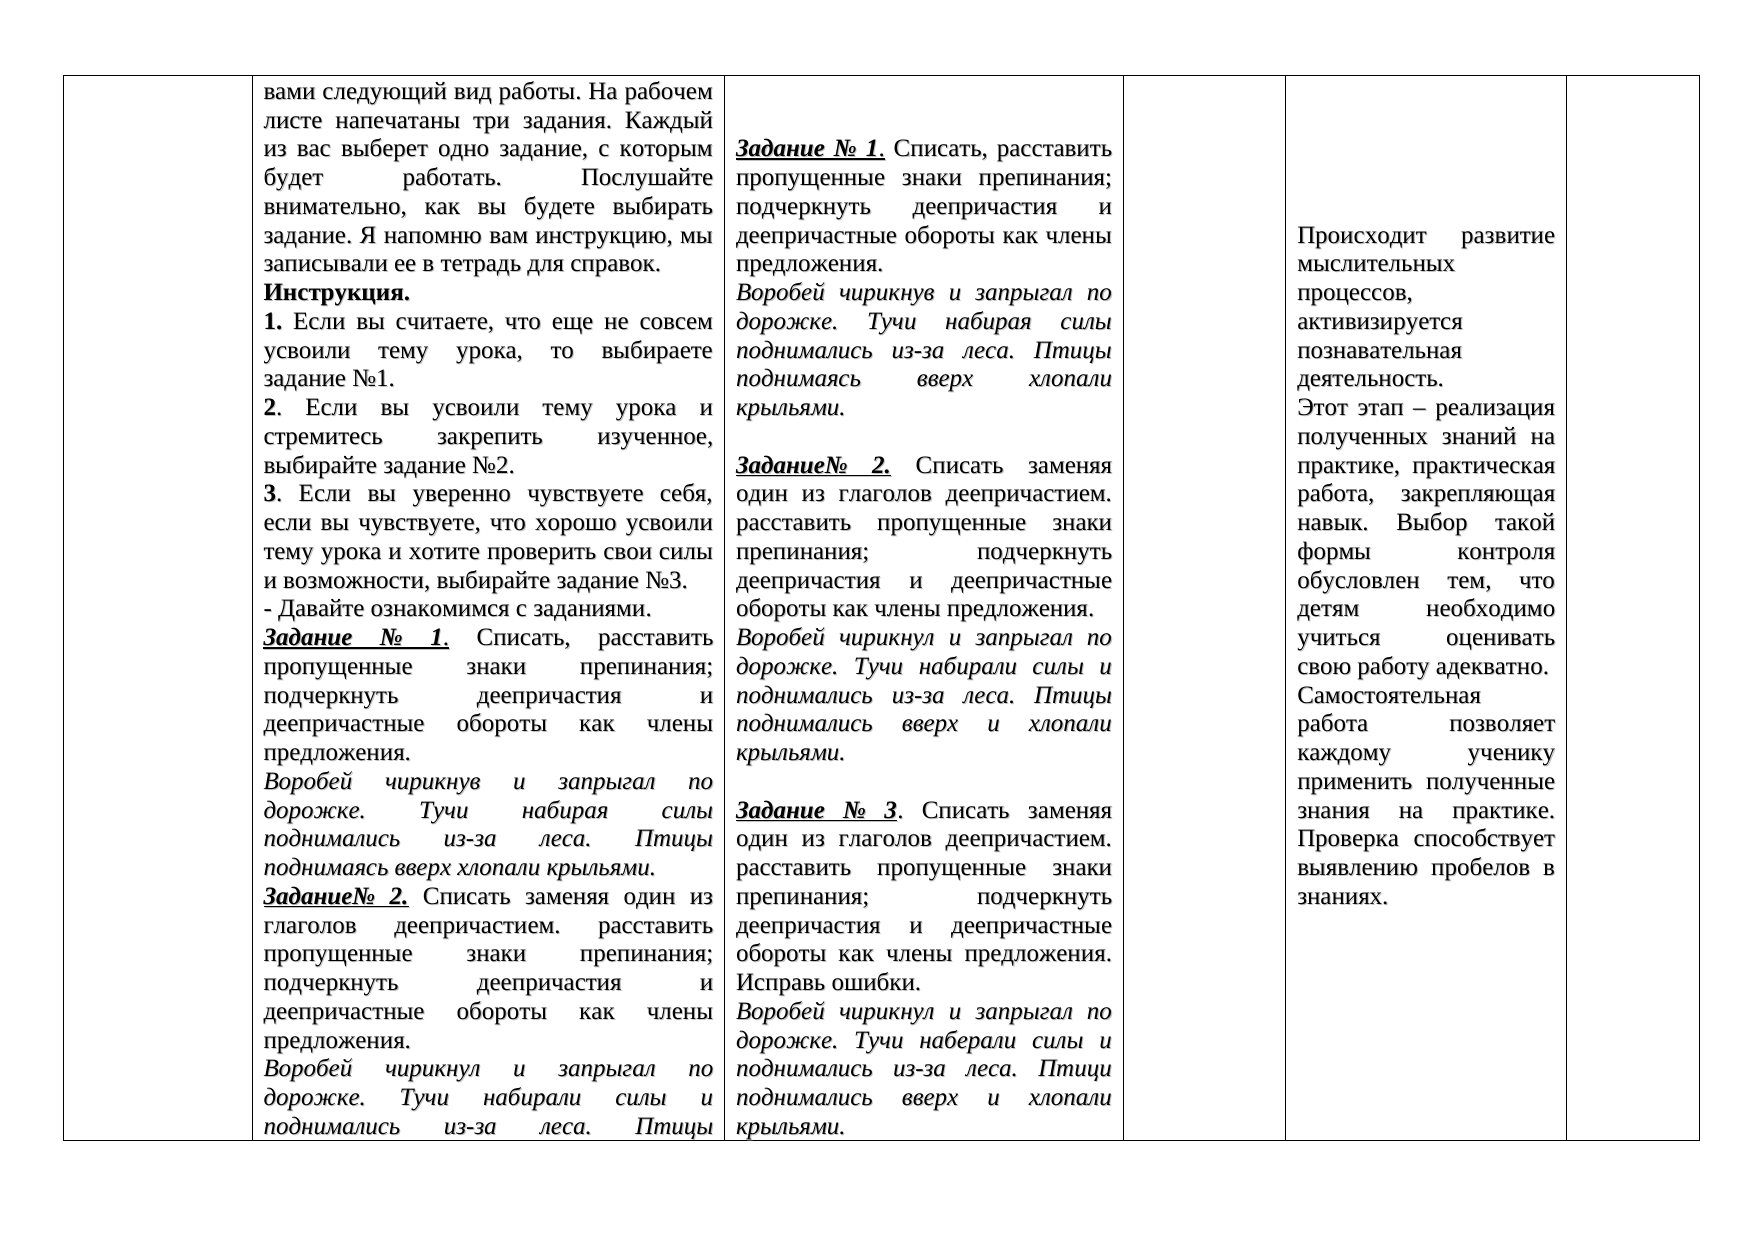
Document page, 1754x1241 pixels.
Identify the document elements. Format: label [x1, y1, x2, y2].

table_cell [1124, 76, 1285, 1140]
table_cell [1286, 76, 1566, 1140]
table_cell [64, 76, 252, 1140]
table_cell [253, 76, 724, 1140]
table_cell [725, 76, 1123, 1140]
table_cell [1567, 76, 1699, 1140]
